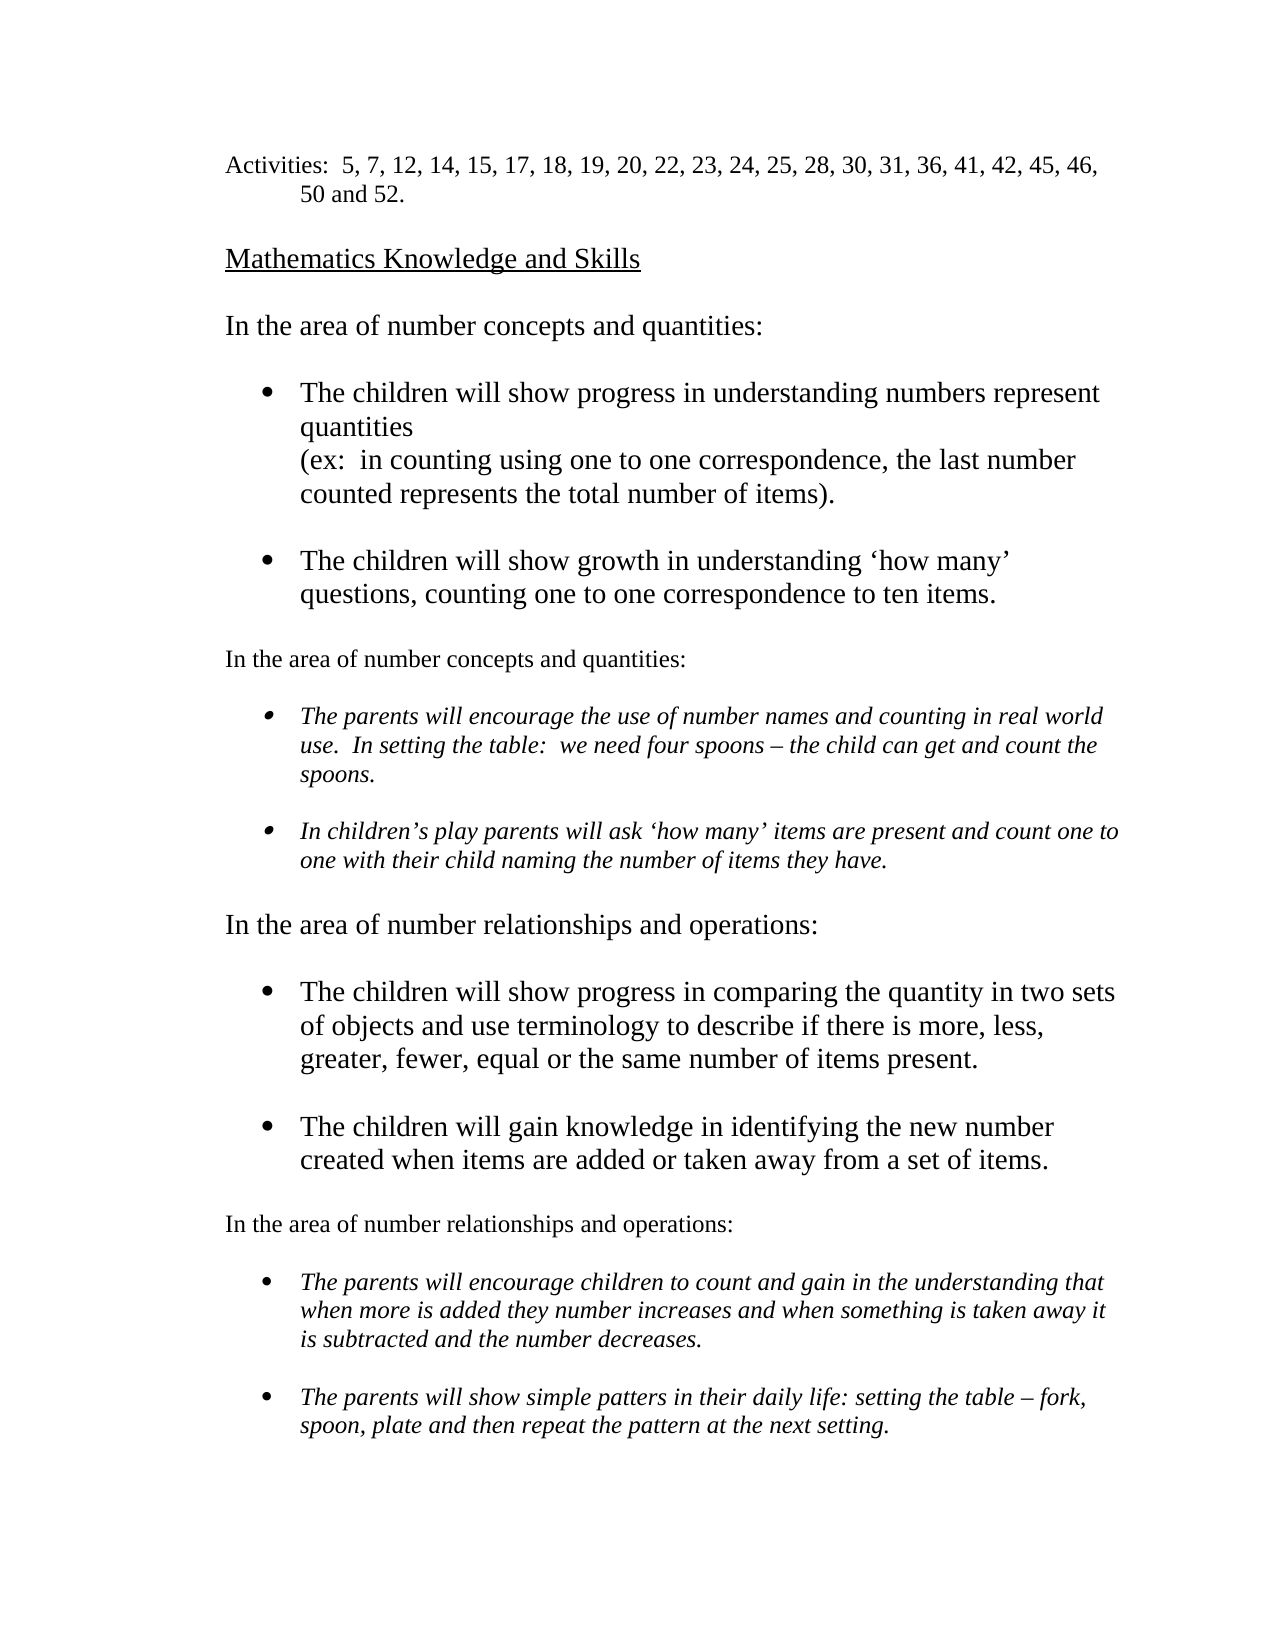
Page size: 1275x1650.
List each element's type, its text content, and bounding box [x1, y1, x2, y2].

list The parents will show simple patters in their daily life: setting the table – fork, spoon, plate and then repeat the pattern at the next setting. [262, 1382, 1125, 1439]
text In the area of number relationships and operations: [225, 907, 1125, 941]
list The parents will encourage the use of number names and counting in real world use. In setting the table: we need four spoons – the child can get and count the spoons. [262, 701, 1125, 787]
text (ex: in counting using one to one correspondence, the last number counted represents the total number of items). [300, 442, 1125, 509]
text Activities: 5, 7, 12, 14, 15, 17, 18, 19, 20, 22, 23, 24, 25, 28, 30, 31, 36, 41, 42, 45, 46, 50 and 52. [225, 150, 1125, 207]
text In the area of number relationships and operations: [225, 1209, 1125, 1238]
list The children will gain knowledge in identifying the new number created when items are added or taken away from a set of items. [262, 1109, 1125, 1176]
text In the area of number concepts and quantities: [225, 308, 1125, 342]
list The children will show growth in understanding ‘how many’ questions, counting one to one correspondence to ten items. [262, 543, 1125, 610]
list In children’s play parents will ask ‘how many’ items are present and count one to one with their child naming the number of items they have. [262, 816, 1125, 874]
list The parents will encourage children to count and gain in the understanding that when more is added they number increases and when something is taken away it is subtracted and the number decreases. [262, 1267, 1125, 1353]
text Mathematics Knowledge and Skills [225, 241, 1125, 274]
list The children will show progress in understanding numbers represent quantities [262, 375, 1125, 442]
text In the area of number concepts and quantities: [225, 644, 1125, 672]
list The children will show progress in comparing the quantity in two sets of objects and use terminology to describe if there is more, less, greater, fewer, equal or the same number of items present. [262, 974, 1125, 1075]
